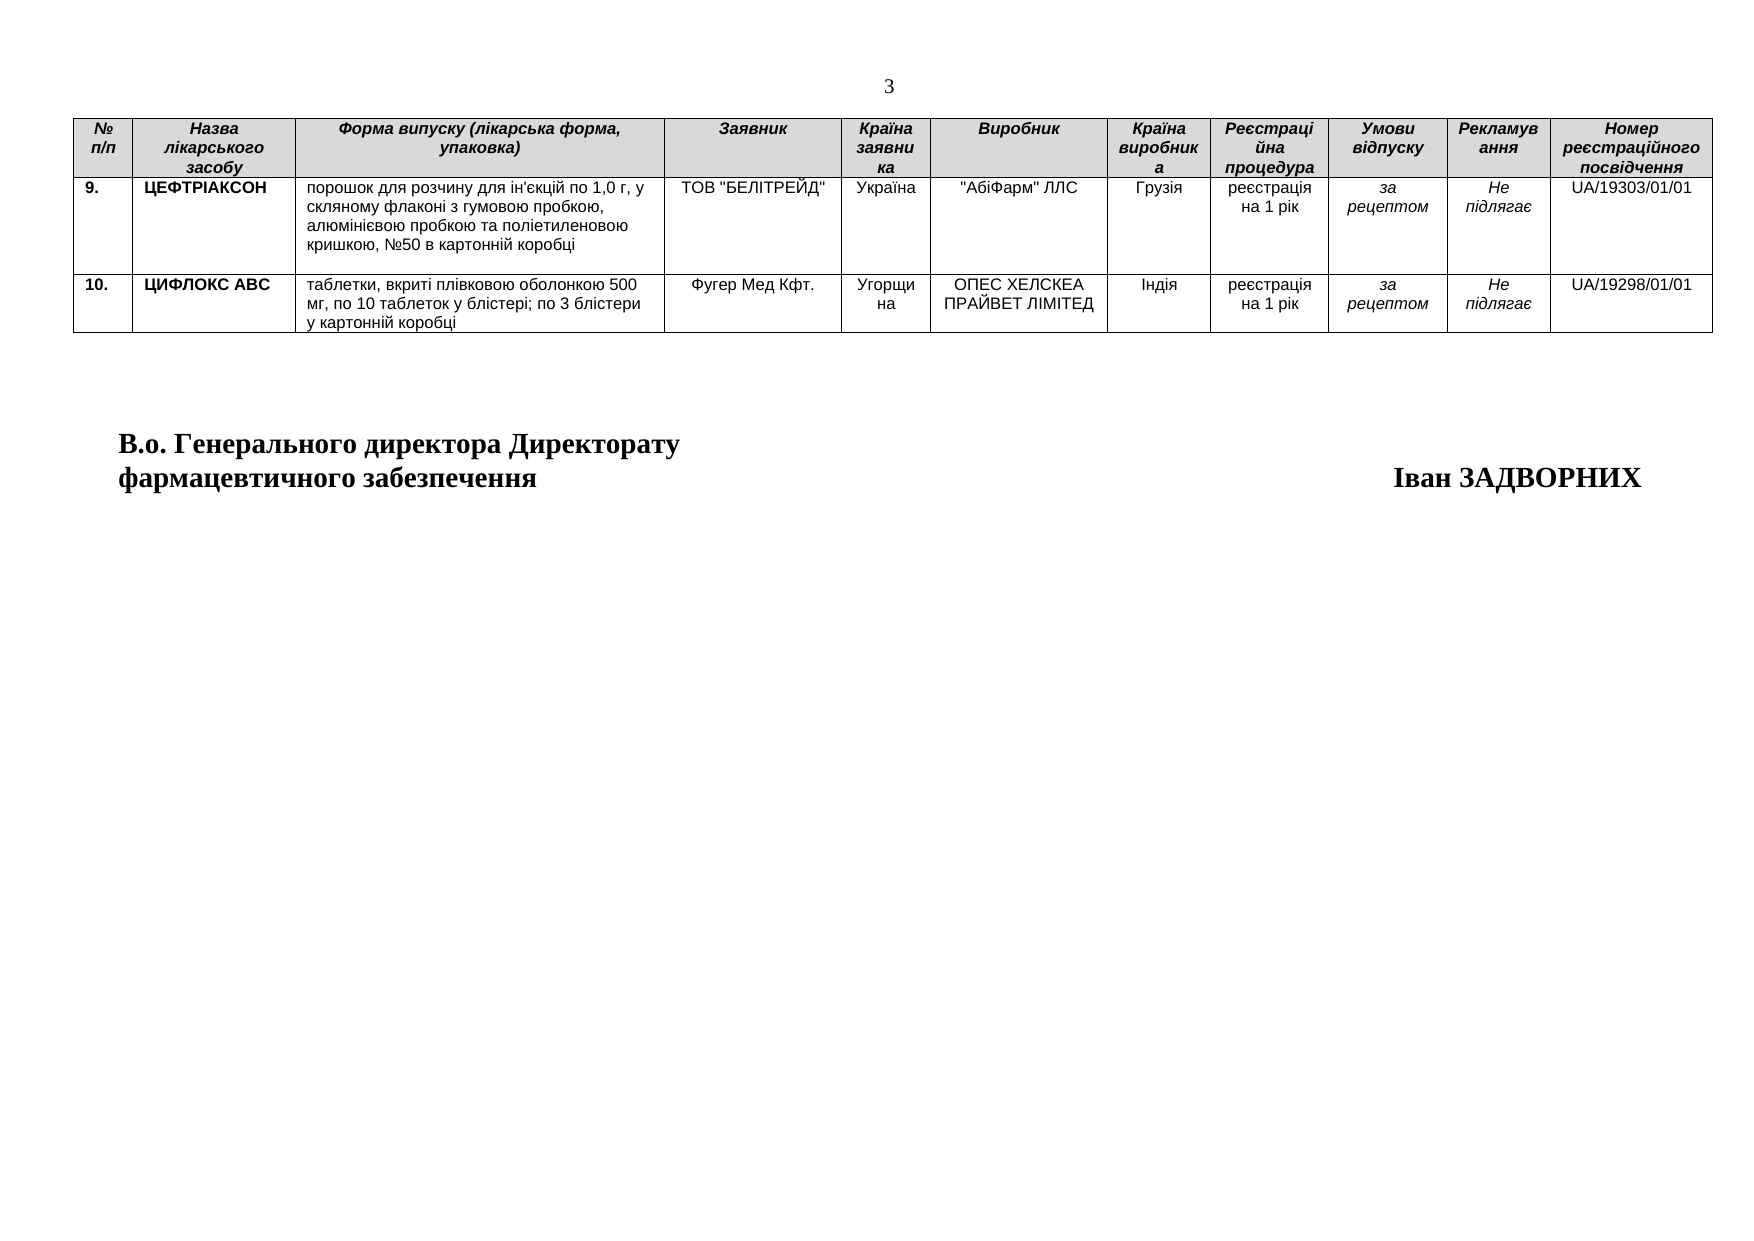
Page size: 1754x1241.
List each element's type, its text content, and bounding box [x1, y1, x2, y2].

table_cell ЦИФЛОКС АВС [133, 275, 295, 332]
table_cell порошок для розчину для ін'єкцій по 1,0 г, у скляному флаконі з гумовою пробкою, алюмінієвою пробкою та поліетиленовою кришкою, №50 в картонній коробці [296, 178, 664, 273]
table_cell за рецептом [1329, 275, 1447, 332]
table_header Країна виробника [1108, 119, 1210, 177]
table_header Умови відпуску [1329, 119, 1447, 177]
table_cell ЦЕФТРІАКСОН [133, 178, 295, 273]
table_cell UA/19298/01/01 [1551, 275, 1712, 332]
table_cell [74, 275, 132, 332]
table_header Форма випуску (лікарська форма, упаковка) [296, 119, 664, 177]
table_cell "АбіФарм" ЛЛС [931, 178, 1107, 273]
table_cell Фугер Мед Кфт. [665, 275, 841, 332]
table_header Виробник [931, 119, 1107, 177]
table_cell ОПЕС ХЕЛСКЕА ПРАЙВЕТ ЛІМІТЕД [931, 275, 1107, 332]
table_cell [74, 178, 132, 273]
table_header Заявник [665, 119, 841, 177]
table_header Реєстраційна процедура [1211, 119, 1328, 177]
table_cell за рецептом [1329, 178, 1447, 273]
table_cell Україна [842, 178, 930, 273]
table_cell Не підлягає [1448, 275, 1550, 332]
table_header Назва лікарського засобу [133, 119, 295, 177]
table_header В.о. Генерального директора Директорату фармацевтичного забезпечення [107, 427, 880, 494]
table_header № п/п [74, 119, 132, 177]
table_cell реєстрація на 1 рік [1211, 178, 1328, 273]
table_cell ТОВ "БЕЛІТРЕЙД" [665, 178, 841, 273]
table_cell Угорщина [842, 275, 930, 332]
table_cell Не підлягає [1448, 178, 1550, 273]
table_header Номер реєстраційного посвідчення [1551, 119, 1712, 177]
table_cell UA/19303/01/01 [1551, 178, 1712, 273]
table_cell таблетки, вкриті плівковою оболонкою 500 мг, по 10 таблеток у блістері; по 3 блістери у картонній коробці [296, 275, 664, 332]
table_header Рекламування [1448, 119, 1550, 177]
table_cell Індія [1108, 275, 1210, 332]
table_header Іван ЗАДВОРНИХ [880, 427, 1653, 494]
table_cell Грузія [1108, 178, 1210, 273]
table_header Країна заявника [842, 119, 930, 177]
table_cell реєстрація на 1 рік [1211, 275, 1328, 332]
